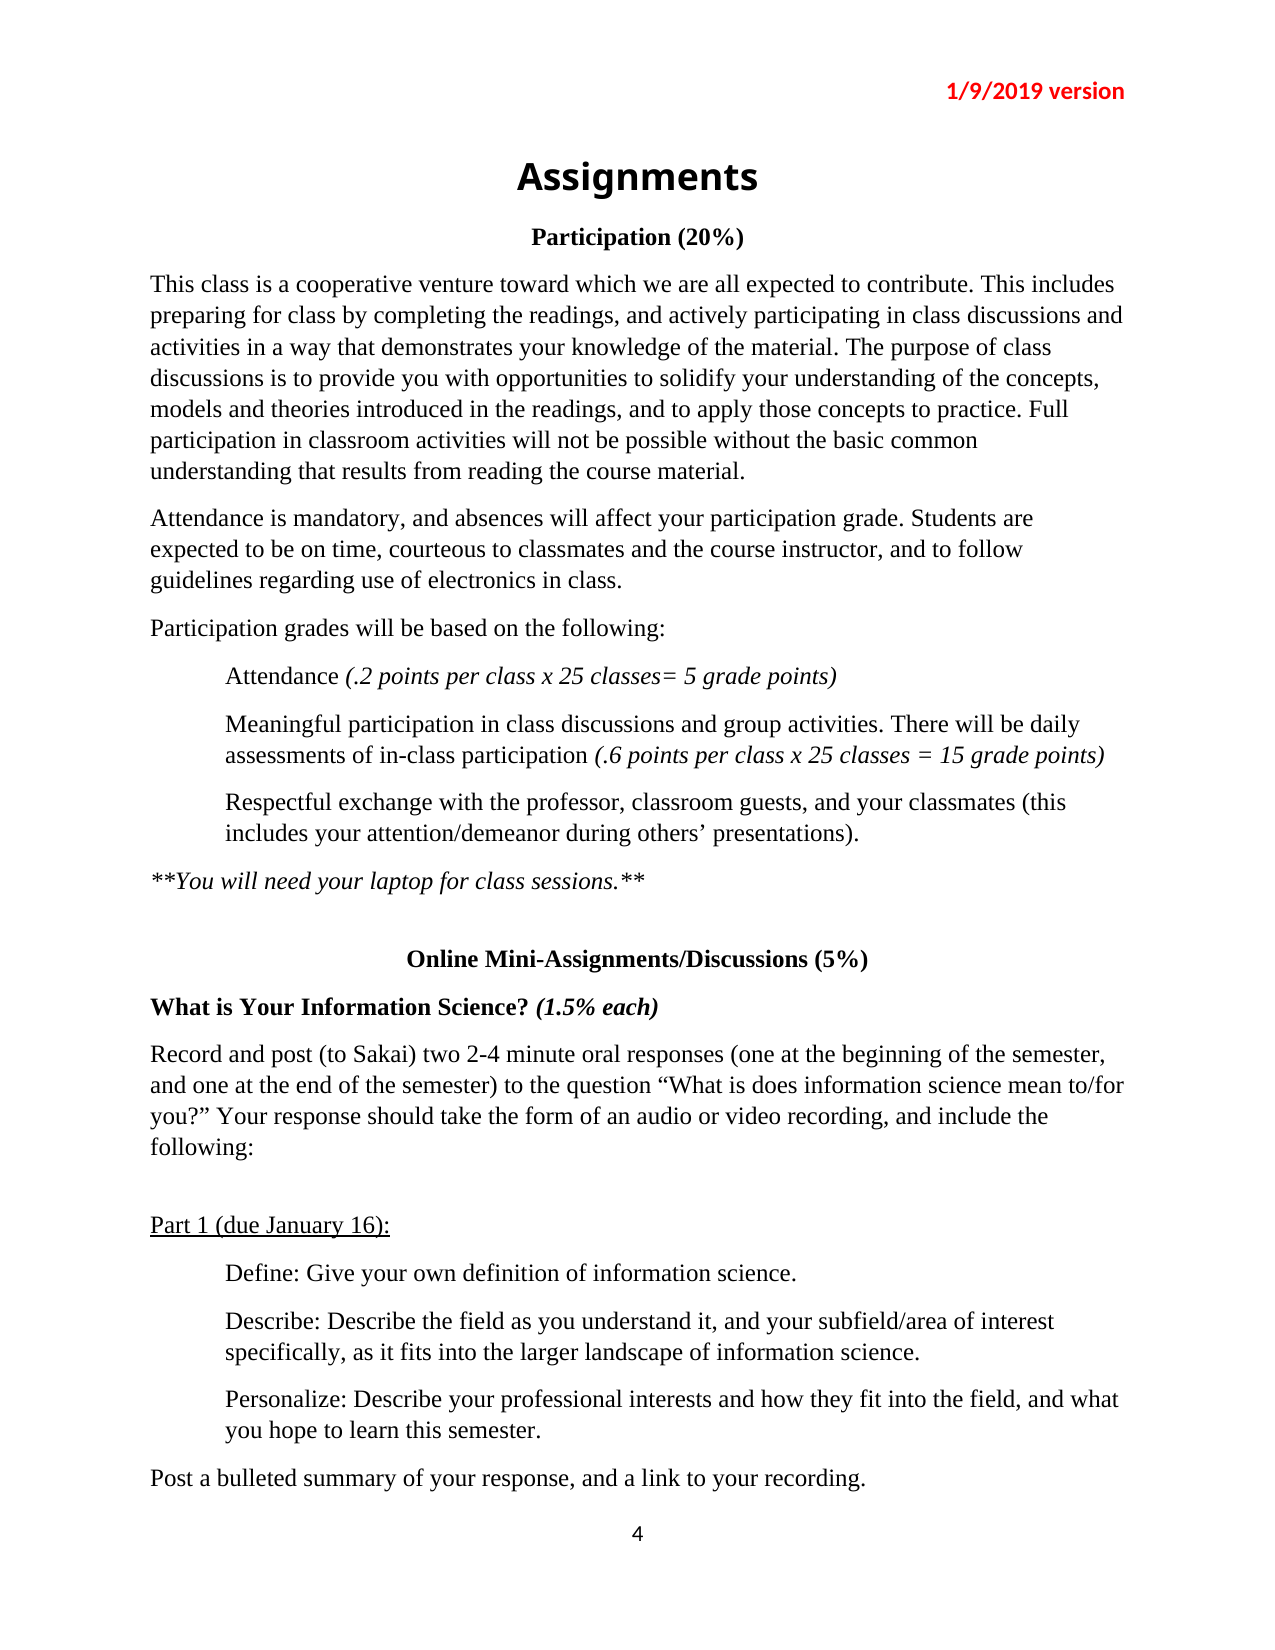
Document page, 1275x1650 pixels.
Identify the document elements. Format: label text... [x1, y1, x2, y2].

text This class is a cooperative venture toward which we are all expected to contribute. This includes preparing for class by completing the readings, and actively participating in class discussions and activities in a way that demonstrates your knowledge of the material. The purpose of class discussions is to provide you with opportunities to solidify your understanding of the concepts, models and theories introduced in the readings, and to apply those concepts to practice. Full participation in classroom activities will not be possible without the basic common understanding that results from reading the course material. [150, 269, 1125, 484]
text Attendance (.2 points per class x 25 classes= 5 grade points) [225, 661, 1125, 690]
text Part 1 (due January 16): [150, 1210, 1125, 1239]
text Participation (20%) [150, 222, 1125, 251]
text Respectful exchange with the professor, classroom guests, and your classmates (this includes your attention/demeanor during others’ presentations). [225, 787, 1125, 847]
text Describe: Describe the field as you understand it, and your subfield/area of interest specifically, as it fits into the larger landscape of information science. [225, 1306, 1125, 1366]
text What is Your Information Science? (1.5% each) [150, 992, 1125, 1020]
text Assignments [150, 150, 1125, 201]
text Record and post (to Sakai) two 2-4 minute oral responses (one at the beginning of the semester, and one at the end of the semester) to the question “What is does information science mean to/for you?” Your response should take the form of an audio or video recording, and include the following: [150, 1039, 1125, 1191]
text Personalize: Describe your professional interests and how they fit into the field, and what you hope to learn this semester. [225, 1384, 1125, 1444]
text **You will need your laptop for class sessions.** [150, 866, 1125, 925]
text Participation grades will be based on the following: [150, 613, 1125, 642]
text Define: Give your own definition of information science. [225, 1258, 1125, 1287]
text Online Mini-Assignments/Discussions (5%) [150, 944, 1125, 973]
text Meaningful participation in class discussions and group activities. There will be daily assessments of in-class participation (.6 points per class x 25 classes = 15 grade points) [225, 709, 1125, 768]
text Attendance is mandatory, and absences will affect your participation grade. Students are expected to be on time, courteous to classmates and the course instructor, and to follow guidelines regarding use of electronics in class. [150, 503, 1125, 594]
text Post a bulleted summary of your response, and a link to your recording. [150, 1463, 1125, 1492]
